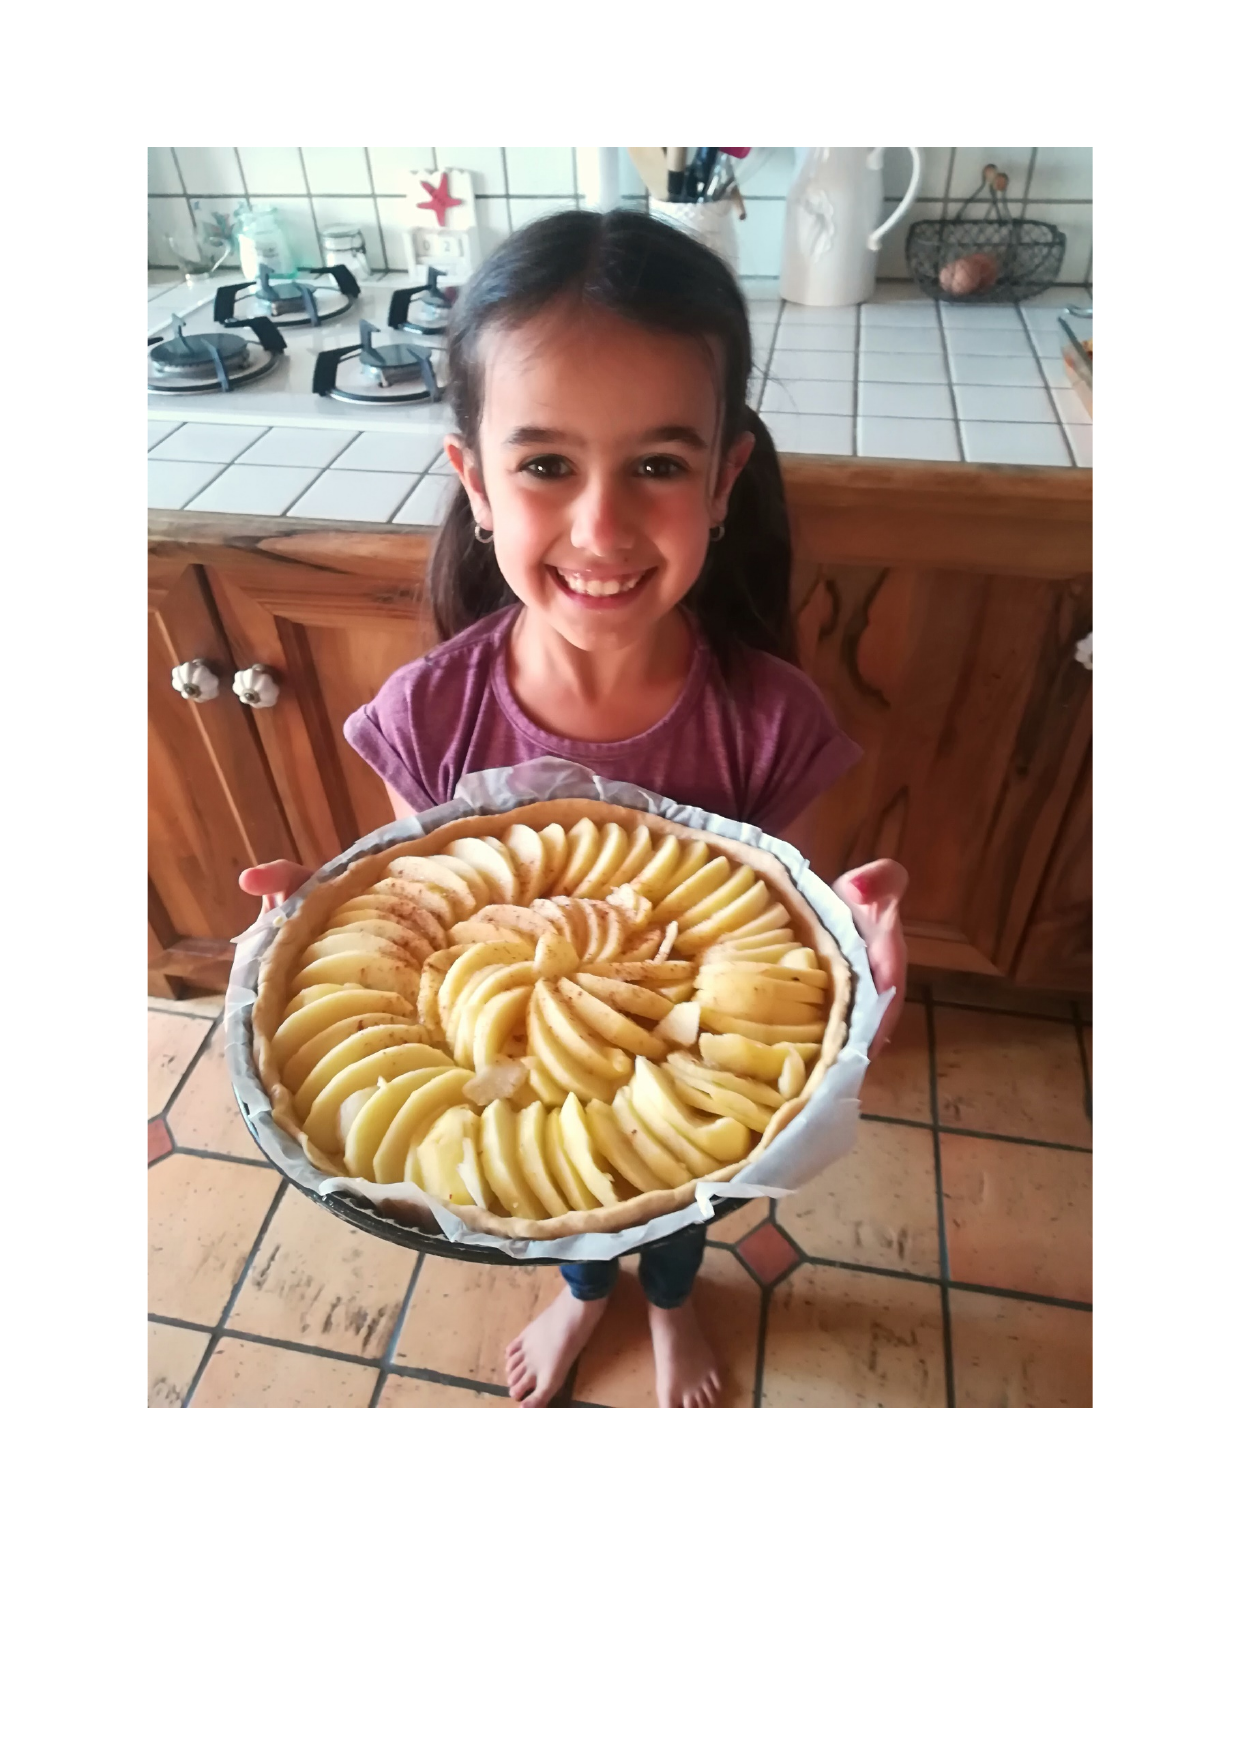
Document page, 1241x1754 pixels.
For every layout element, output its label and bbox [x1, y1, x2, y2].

picture [147, 147, 1093, 1408]
